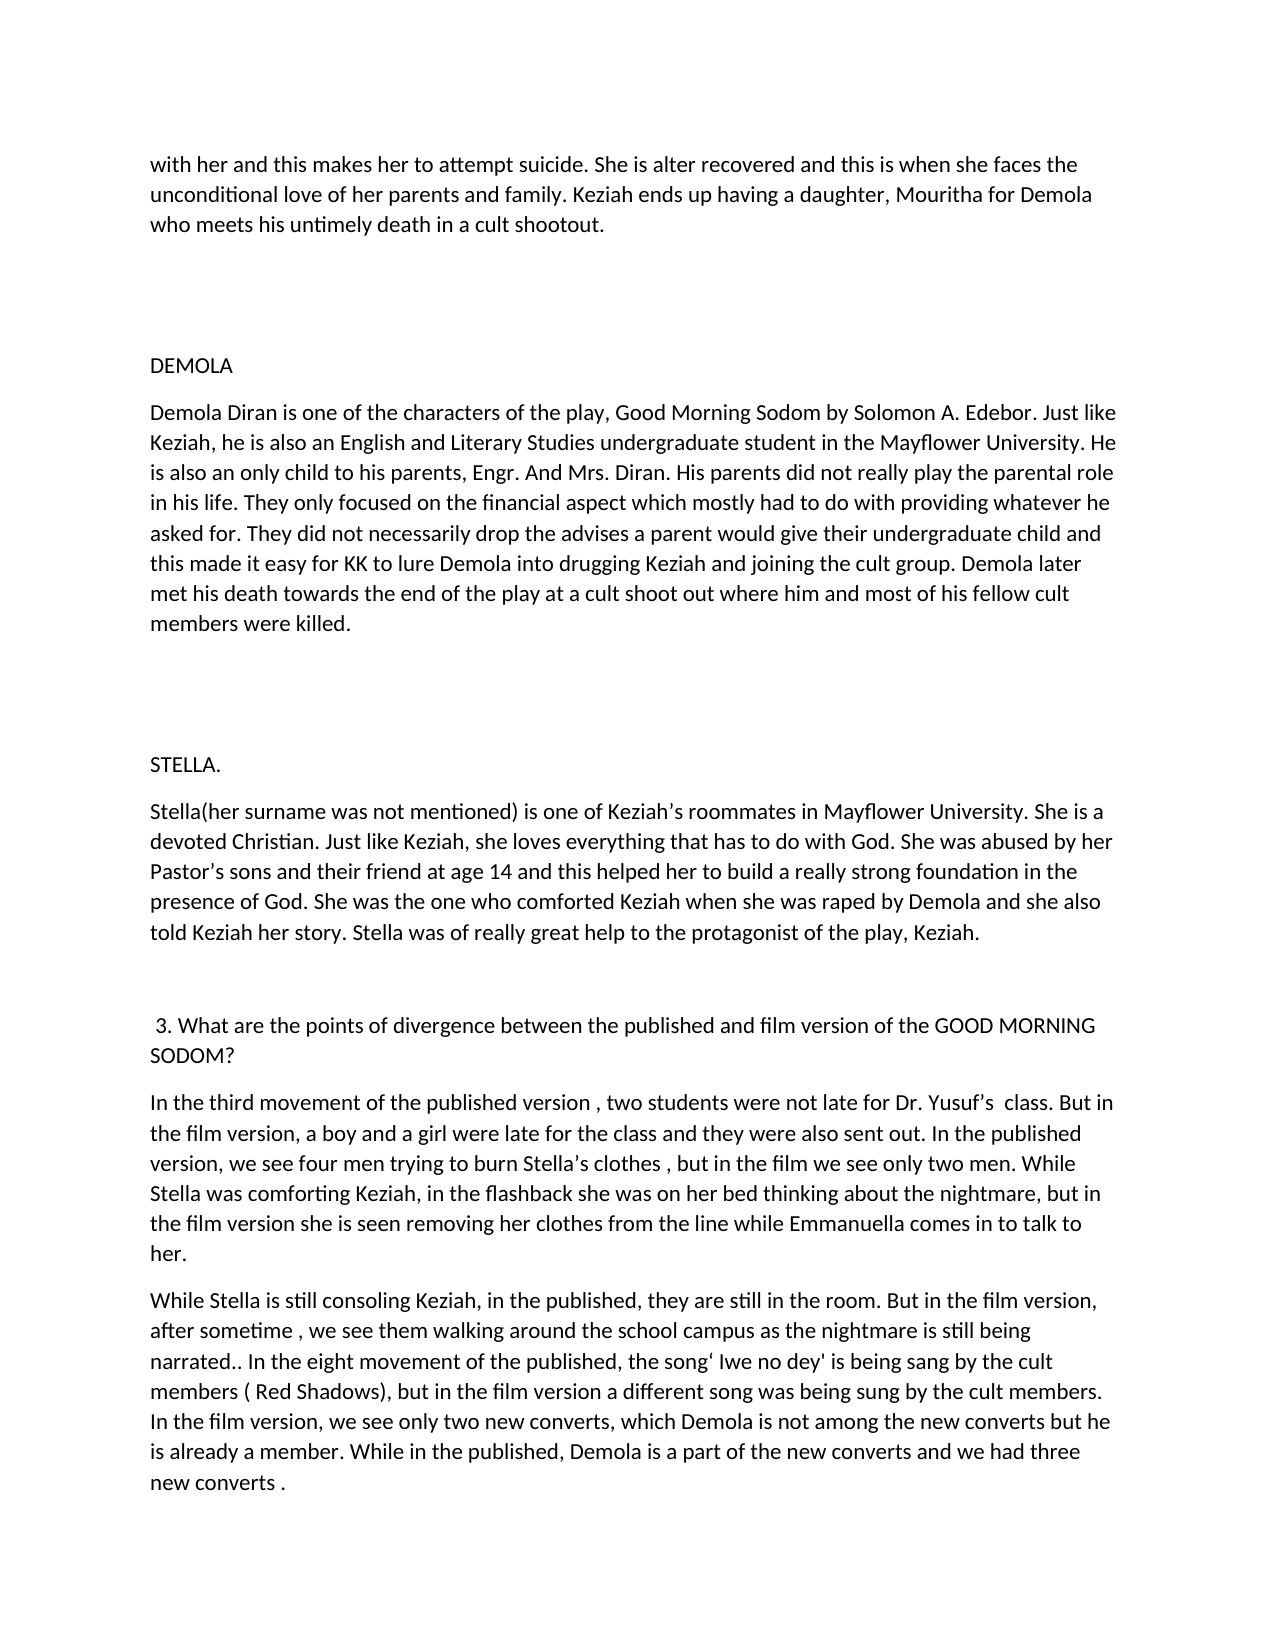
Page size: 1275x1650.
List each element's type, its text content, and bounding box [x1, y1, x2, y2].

text In the third movement of the published version , two students were not late for Dr. Yusuf’s class. But in the film version, a boy and a girl were late for the class and they were also sent out. In the published version, we see four men trying to burn Stella’s clothes , but in the film we see only two men. While Stella was comforting Keziah, in the flashback she was on her bed thinking about the nightmare, but in the film version she is seen removing her clothes from the line while Emmanuella comes in to talk to her. [150, 1088, 1125, 1268]
text STELLA. [150, 750, 1125, 778]
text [150, 150, 1125, 238]
text Stella(her surname was not mentioned) is one of Keziah’s roommates in Mayflower University. She is a devoted Christian. Just like Keziah, she loves everything that has to do with God. She was abused by her Pastor’s sons and their friend at age 14 and this helped her to build a really strong foundation in the presence of God. She was the one who comforted Keziah when she was raped by Demola and she also told Keziah her story. Stella was of really great help to the protagonist of the play, Keziah. [150, 797, 1125, 946]
text Demola Diran is one of the characters of the play, Good Morning Sodom by Solomon A. Edebor. Just like Keziah, he is also an English and Literary Studies undergraduate student in the Mayflower University. He is also an only child to his parents, Engr. And Mrs. Diran. His parents did not really play the parental role in his life. They only focused on the financial aspect which mostly had to do with providing whatever he asked for. They did not necessarily drop the advises a parent would give their undergraduate child and this made it easy for KK to lure Demola into drugging Keziah and joining the cult group. Demola later met his death towards the end of the play at a cult shoot out where him and most of his fellow cult members were killed. [150, 398, 1125, 637]
text While Stella is still consoling Keziah, in the published, they are still in the room. But in the film version, after sometime , we see them walking around the school campus as the nightmare is still being narrated.. In the eight movement of the published, the song‘ Iwe no dey' is being sang by the cult members ( Red Shadows), but in the film version a different song was being sung by the cult members. In the film version, we see only two new converts, which Demola is not among the new converts but he is already a member. While in the published, Demola is a part of the new converts and we had three new converts . [150, 1286, 1125, 1496]
text 3. What are the points of divergence between the published and film version of the GOOD MORNING SODOM? [150, 1011, 1125, 1070]
text DEMOLA [150, 351, 1125, 379]
